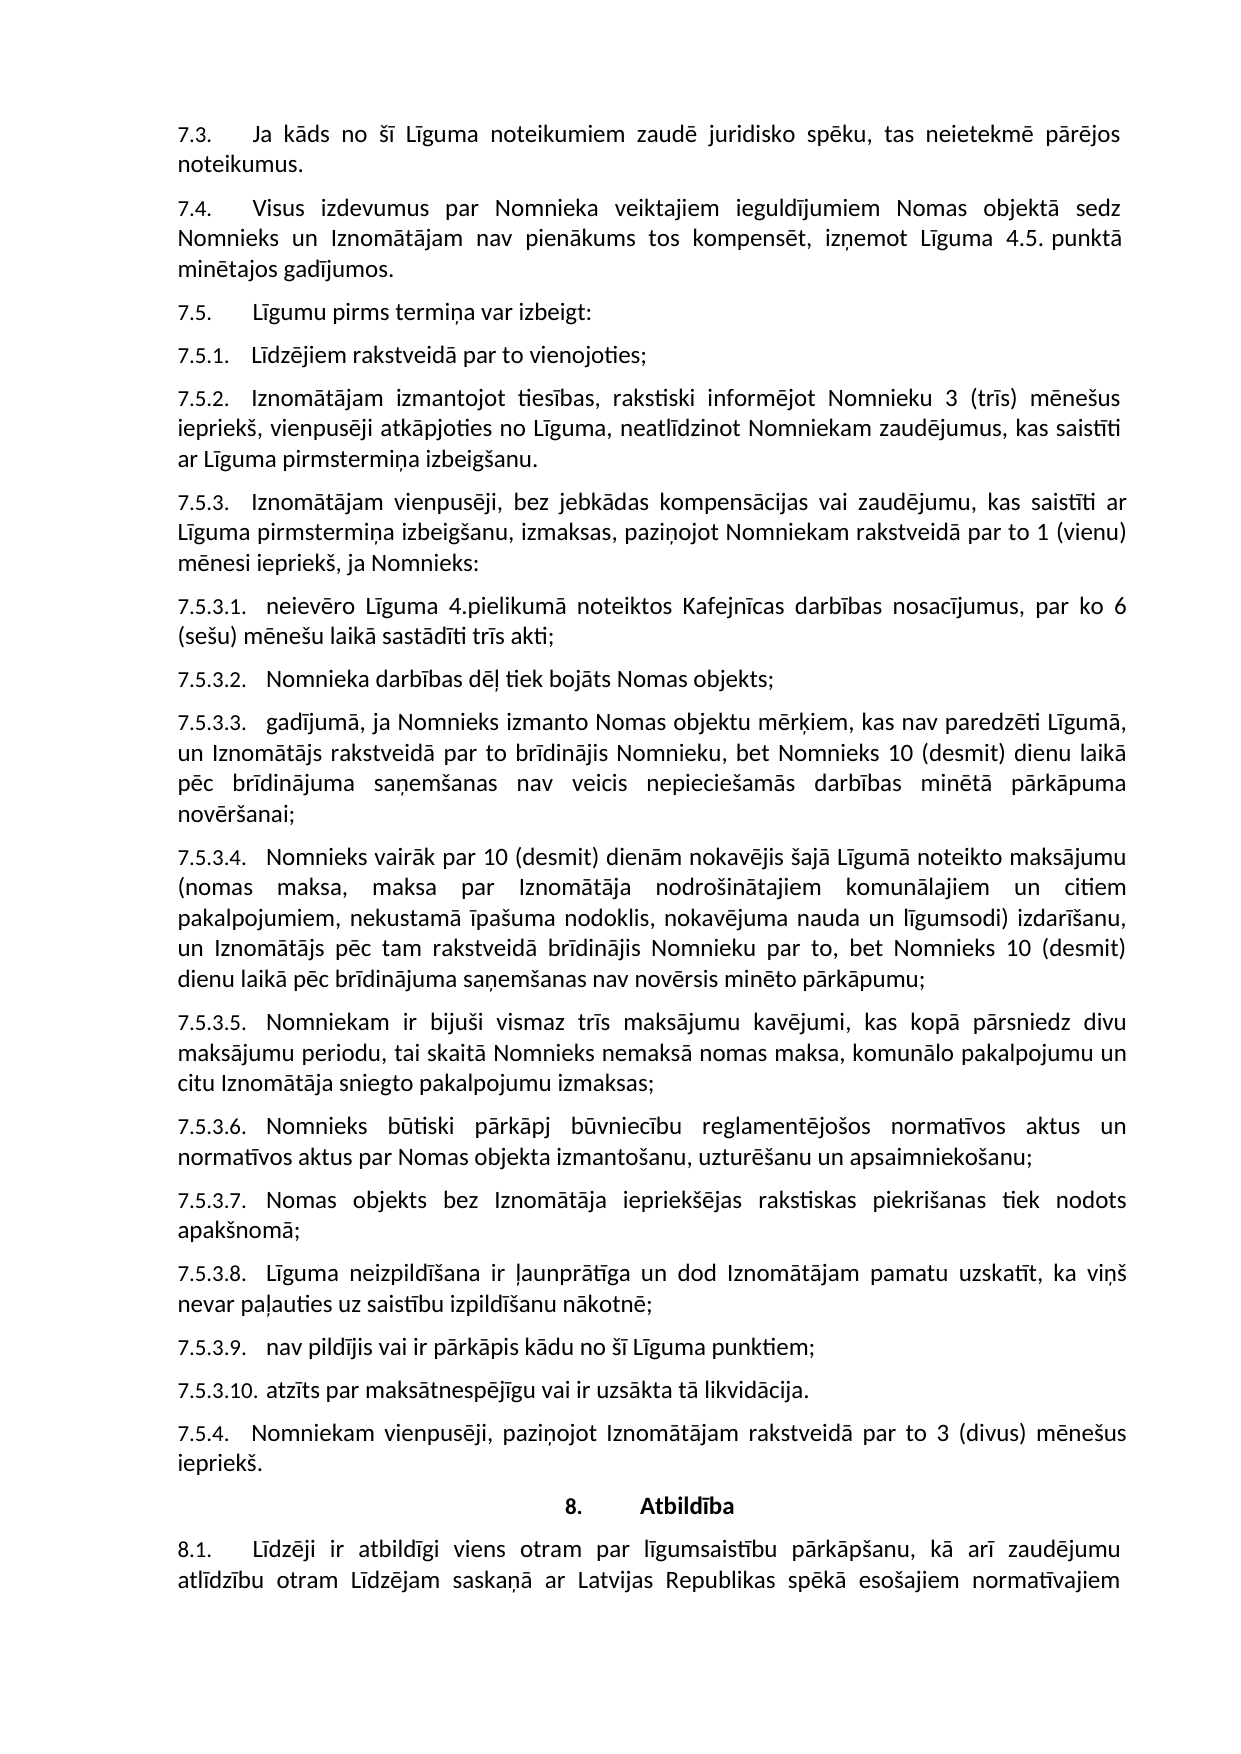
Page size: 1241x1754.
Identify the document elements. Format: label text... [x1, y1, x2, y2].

list Līguma neizpildīšana ir ļaunprātīga un dod Iznomātājam pamatu uzskatīt, ka viņš nevar paļauties uz saistību izpildīšanu nākotnē; [177, 1257, 1128, 1318]
list neievēro Līguma 4.pielikumā noteiktos Kafejnīcas darbības nosacījumus, par ko 6 (sešu) mēnešu laikā sastādīti trīs akti; [177, 590, 1128, 651]
list Nomniekam vienpusēji, paziņojot Iznomātājam rakstveidā par to 3 (divus) mēnešus iepriekš. [177, 1417, 1128, 1478]
list Atbildība [177, 1490, 1122, 1521]
list atzīts par maksātnespējīgu vai ir uzsākta tā likvidācija. [177, 1374, 1128, 1404]
list Nomnieka darbības dēļ tiek bojāts Nomas objekts; [177, 663, 1128, 694]
list Iznomātājam izmantojot tiesības, rakstiski informējot Nomnieku 3 (trīs) mēnešus iepriekš, vienpusēji atkāpjoties no Līguma, neatlīdzinot Nomniekam zaudējumus, kas saistīti ar Līguma pirmstermiņa izbeigšanu. [177, 382, 1122, 473]
list Nomnieks vairāk par 10 (desmit) dienām nokavējis šajā Līgumā noteikto maksājumu (nomas maksa, maksa par Iznomātāja nodrošinātajiem komunālajiem un citiem pakalpojumiem, nekustamā īpašuma nodoklis, nokavējuma nauda un līgumsodi) izdarīšanu, un Iznomātājs pēc tam rakstveidā brīdinājis Nomnieku par to, bet Nomnieks 10 (desmit) dienu laikā pēc brīdinājuma saņemšanas nav novērsis minēto pārkāpumu; [177, 841, 1128, 994]
list nav pildījis vai ir pārkāpis kādu no šī Līguma punktiem; [177, 1331, 1128, 1361]
list gadījumā, ja Nomnieks izmanto Nomas objektu mērķiem, kas nav paredzēti Līgumā, un Iznomātājs rakstveidā par to brīdinājis Nomnieku, bet Nomnieks 10 (desmit) dienu laikā pēc brīdinājuma saņemšanas nav veicis nepieciešamās darbības minētā pārkāpuma novēršanai; [177, 706, 1128, 828]
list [177, 1533, 1122, 1594]
list Visus izdevumus par Nomnieka veiktajiem ieguldījumiem Nomas objektā sedz Nomnieks un Iznomātājam nav pienākums tos kompensēt, izņemot Līguma 4.5. punktā minētajos gadījumos. [177, 192, 1122, 283]
list Nomas objekts bez Iznomātāja iepriekšējas rakstiskas piekrišanas tiek nodots apakšnomā; [177, 1184, 1128, 1245]
list Iznomātājam vienpusēji, bez jebkādas kompensācijas vai zaudējumu, kas saistīti ar Līguma pirmstermiņa izbeigšanu, izmaksas, paziņojot Nomniekam rakstveidā par to 1 (vienu) mēnesi iepriekš, ja Nomnieks: [177, 486, 1128, 577]
list Līgumu pirms termiņa var izbeigt: [177, 296, 1122, 326]
list Līdzējiem rakstveidā par to vienojoties; [177, 339, 1122, 369]
list Ja kāds no šī Līguma noteikumiem zaudē juridisko spēku, tas neietekmē pārējos noteikumus. [177, 118, 1122, 179]
list Nomniekam ir bijuši vismaz trīs maksājumu kavējumi, kas kopā pārsniedz divu maksājumu periodu, tai skaitā Nomnieks nemaksā nomas maksa, komunālo pakalpojumu un citu Iznomātāja sniegto pakalpojumu izmaksas; [177, 1006, 1128, 1098]
list Nomnieks būtiski pārkāpj būvniecību reglamentējošos normatīvos aktus un normatīvos aktus par Nomas objekta izmantošanu, uzturēšanu un apsaimniekošanu; [177, 1110, 1128, 1171]
